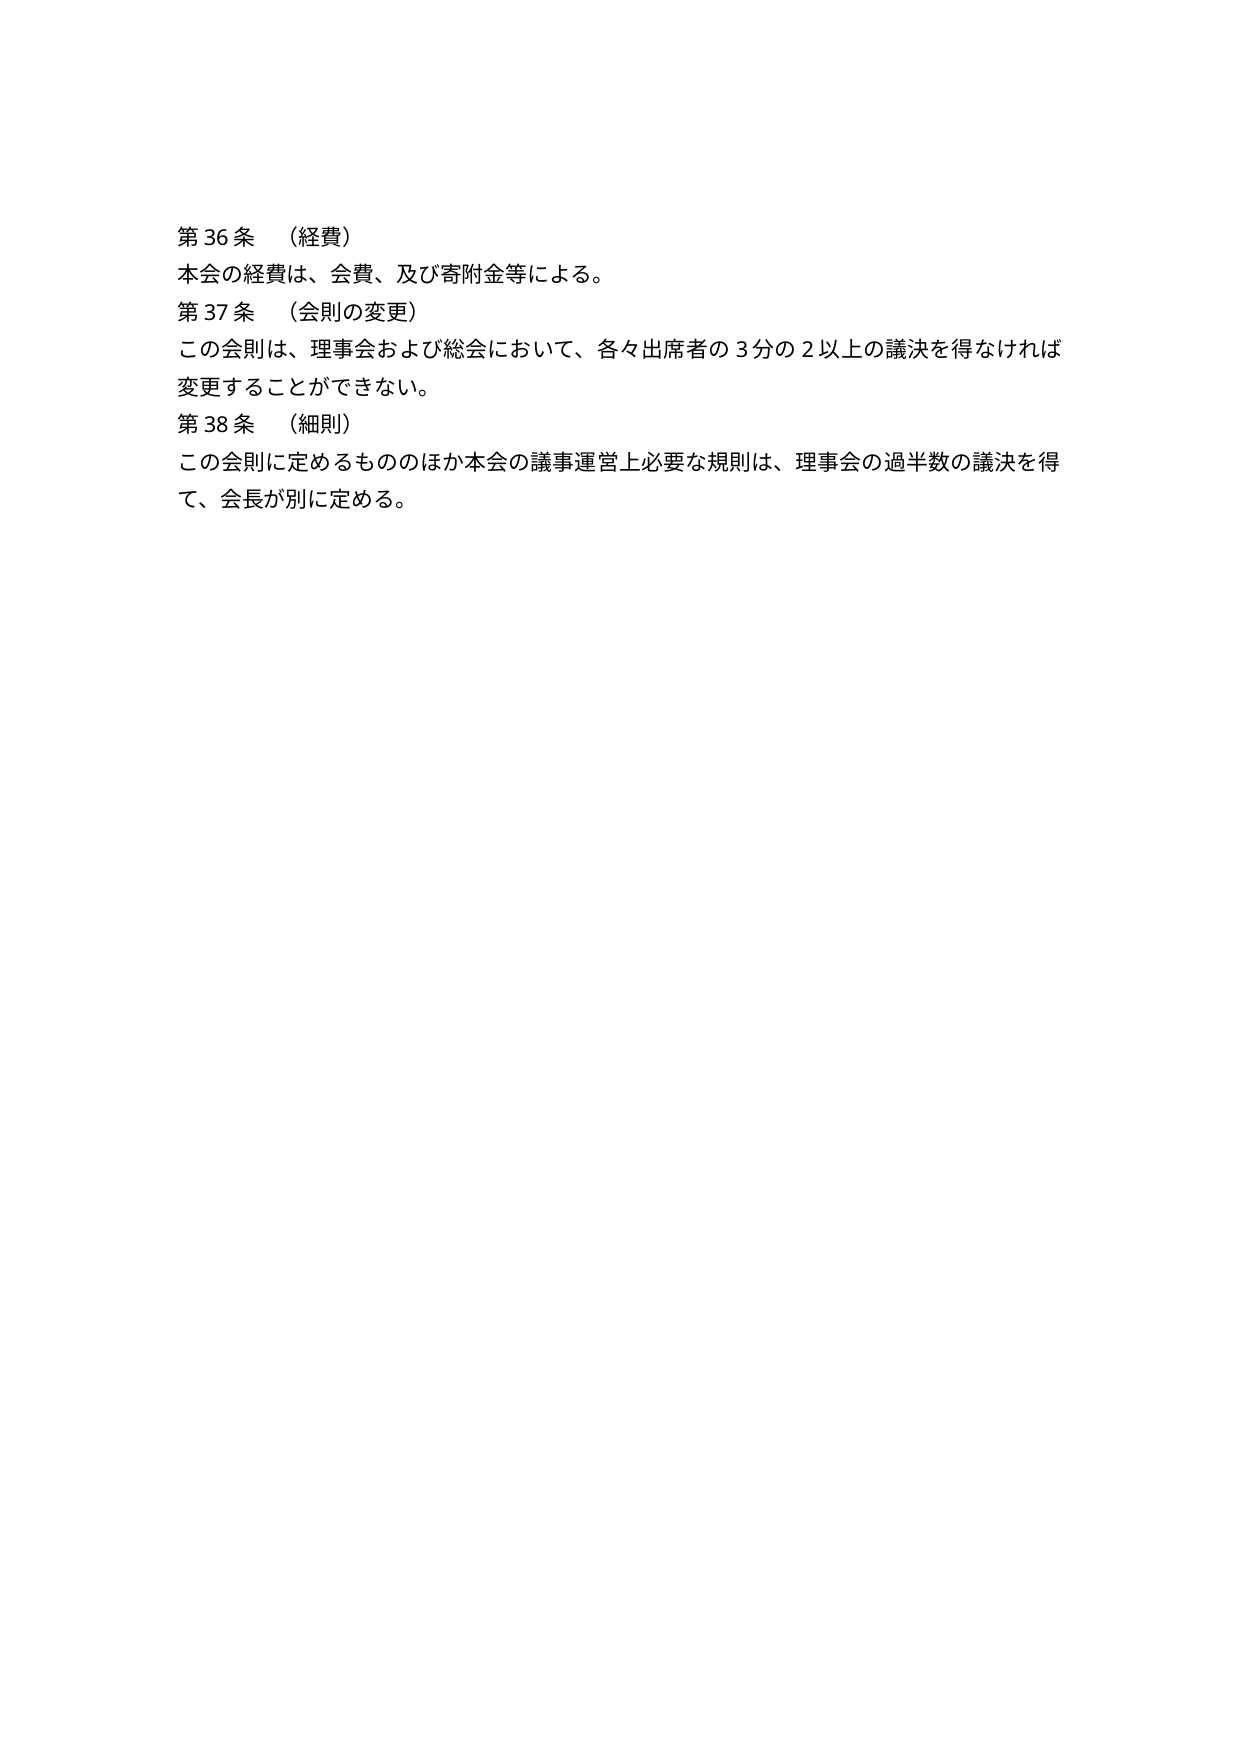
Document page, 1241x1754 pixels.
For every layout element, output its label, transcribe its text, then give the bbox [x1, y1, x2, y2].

text 第38条 （細則） [177, 404, 1063, 442]
text 第36条 （経費） [177, 217, 1063, 254]
text 第37条 （会則の変更） [177, 292, 1063, 329]
text この会則に定めるもののほか本会の議事運営上必要な規則は、理事会の過半数の議決を得て、会長が別に定める。 [177, 442, 1063, 517]
text 本会の経費は、会費、及び寄附金等による。 [177, 254, 1063, 292]
text この会則は、理事会および総会において、各々出席者の3分の2以上の議決を得なければ変更することができない。 [177, 329, 1063, 404]
